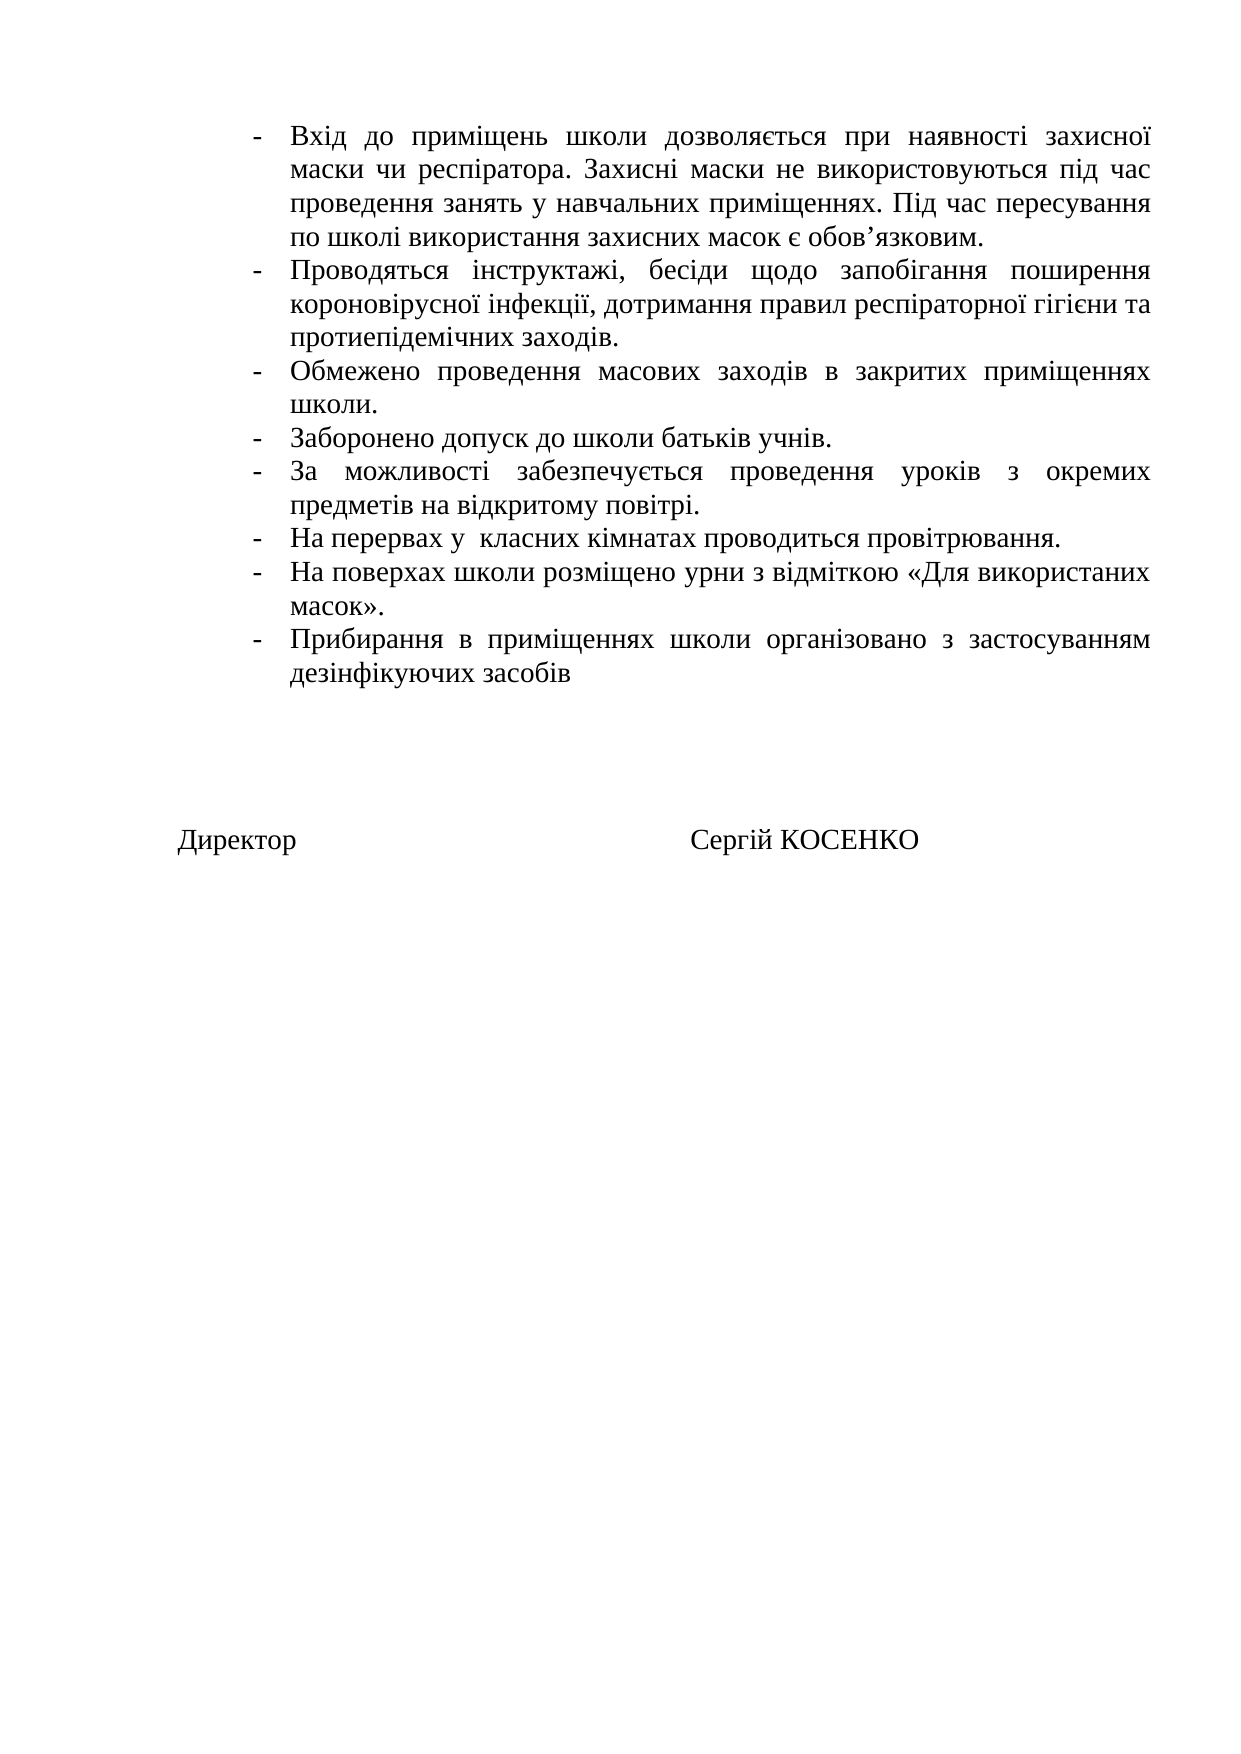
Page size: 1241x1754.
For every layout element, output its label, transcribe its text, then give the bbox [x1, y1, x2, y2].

list За можливості забезпечується проведення уроків з окремих предметів на відкритому повітрі. [252, 453, 1152, 521]
list Заборонено допуск до школи батьків учнів. [252, 420, 1152, 453]
text Директор Сергій КОСЕНКО [177, 822, 1152, 856]
list Проводяться інструктажі, бесіди щодо запобігання поширення короновірусної інфекції, дотримання правил респіраторної гігієни та протиепідемічних заходів. [252, 252, 1152, 353]
list На перервах у класних кімнатах проводиться провітрювання. [252, 521, 1152, 554]
list На поверхах школи розміщено урни з відміткою «Для використаних масок». [252, 554, 1152, 621]
list Прибирання в приміщеннях школи організовано з застосуванням дезінфікуючих засобів [252, 621, 1152, 688]
list Вхід до приміщень школи дозволяється при наявності захисної маски чи респіратора. Захисні маски не використовуються під час проведення занять у навчальних приміщеннях. Під час пересування по школі використання захисних масок є обов’язковим. [252, 118, 1152, 252]
list Обмежено проведення масових заходів в закритих приміщеннях школи. [252, 353, 1152, 420]
